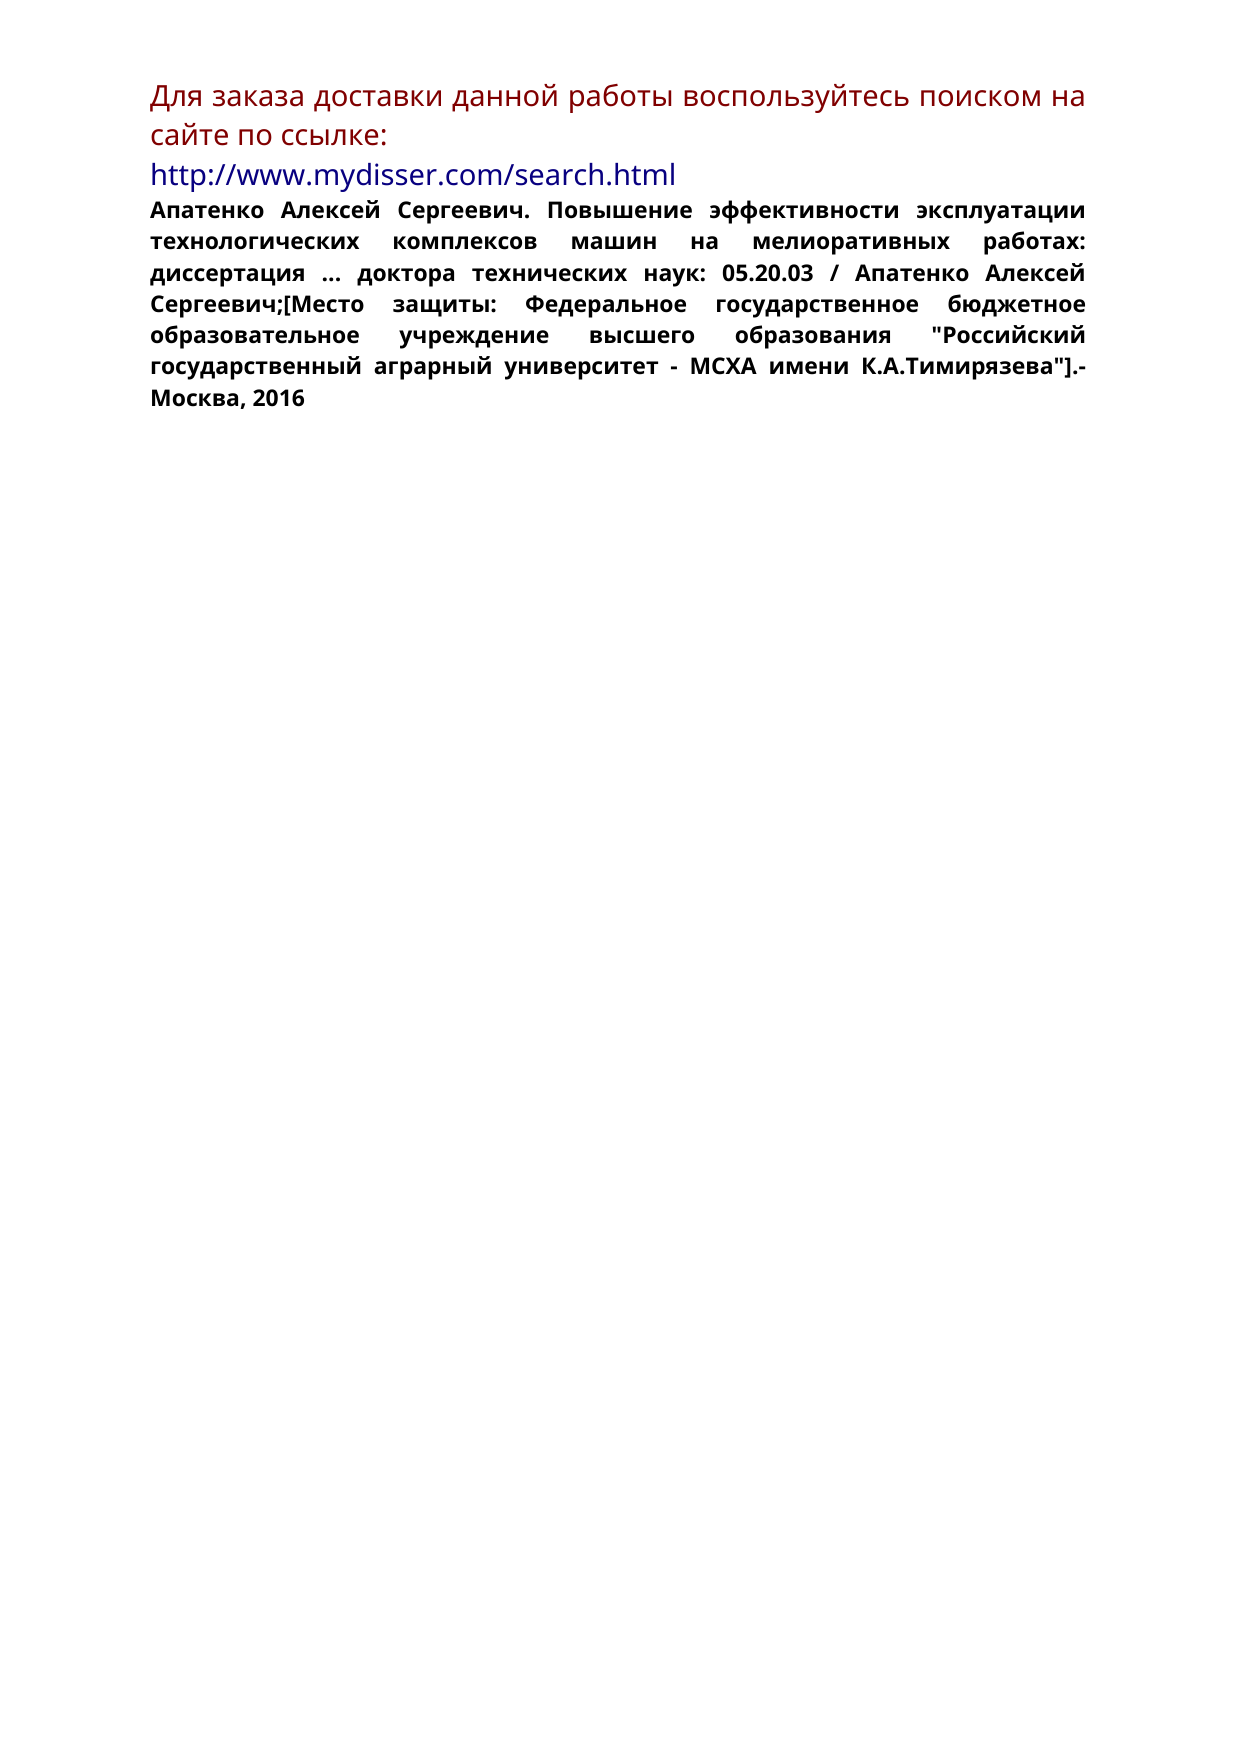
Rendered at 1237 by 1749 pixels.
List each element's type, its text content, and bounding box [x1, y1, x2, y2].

text Апатенко Алексей Сергеевич. Повышение эффективности эксплуатации технологических комплексов машин на мелиоративных работах: диссертация ... доктора технических наук: 05.20.03 / Апатенко Алексей Сергеевич;[Место защиты: Федеральное государственное бюджетное образовательное учреждение высшего образования "Российский государственный аграрный университет - МСХА имени К.А.Тимирязева"].- Москва, 2016 [150, 194, 1086, 413]
